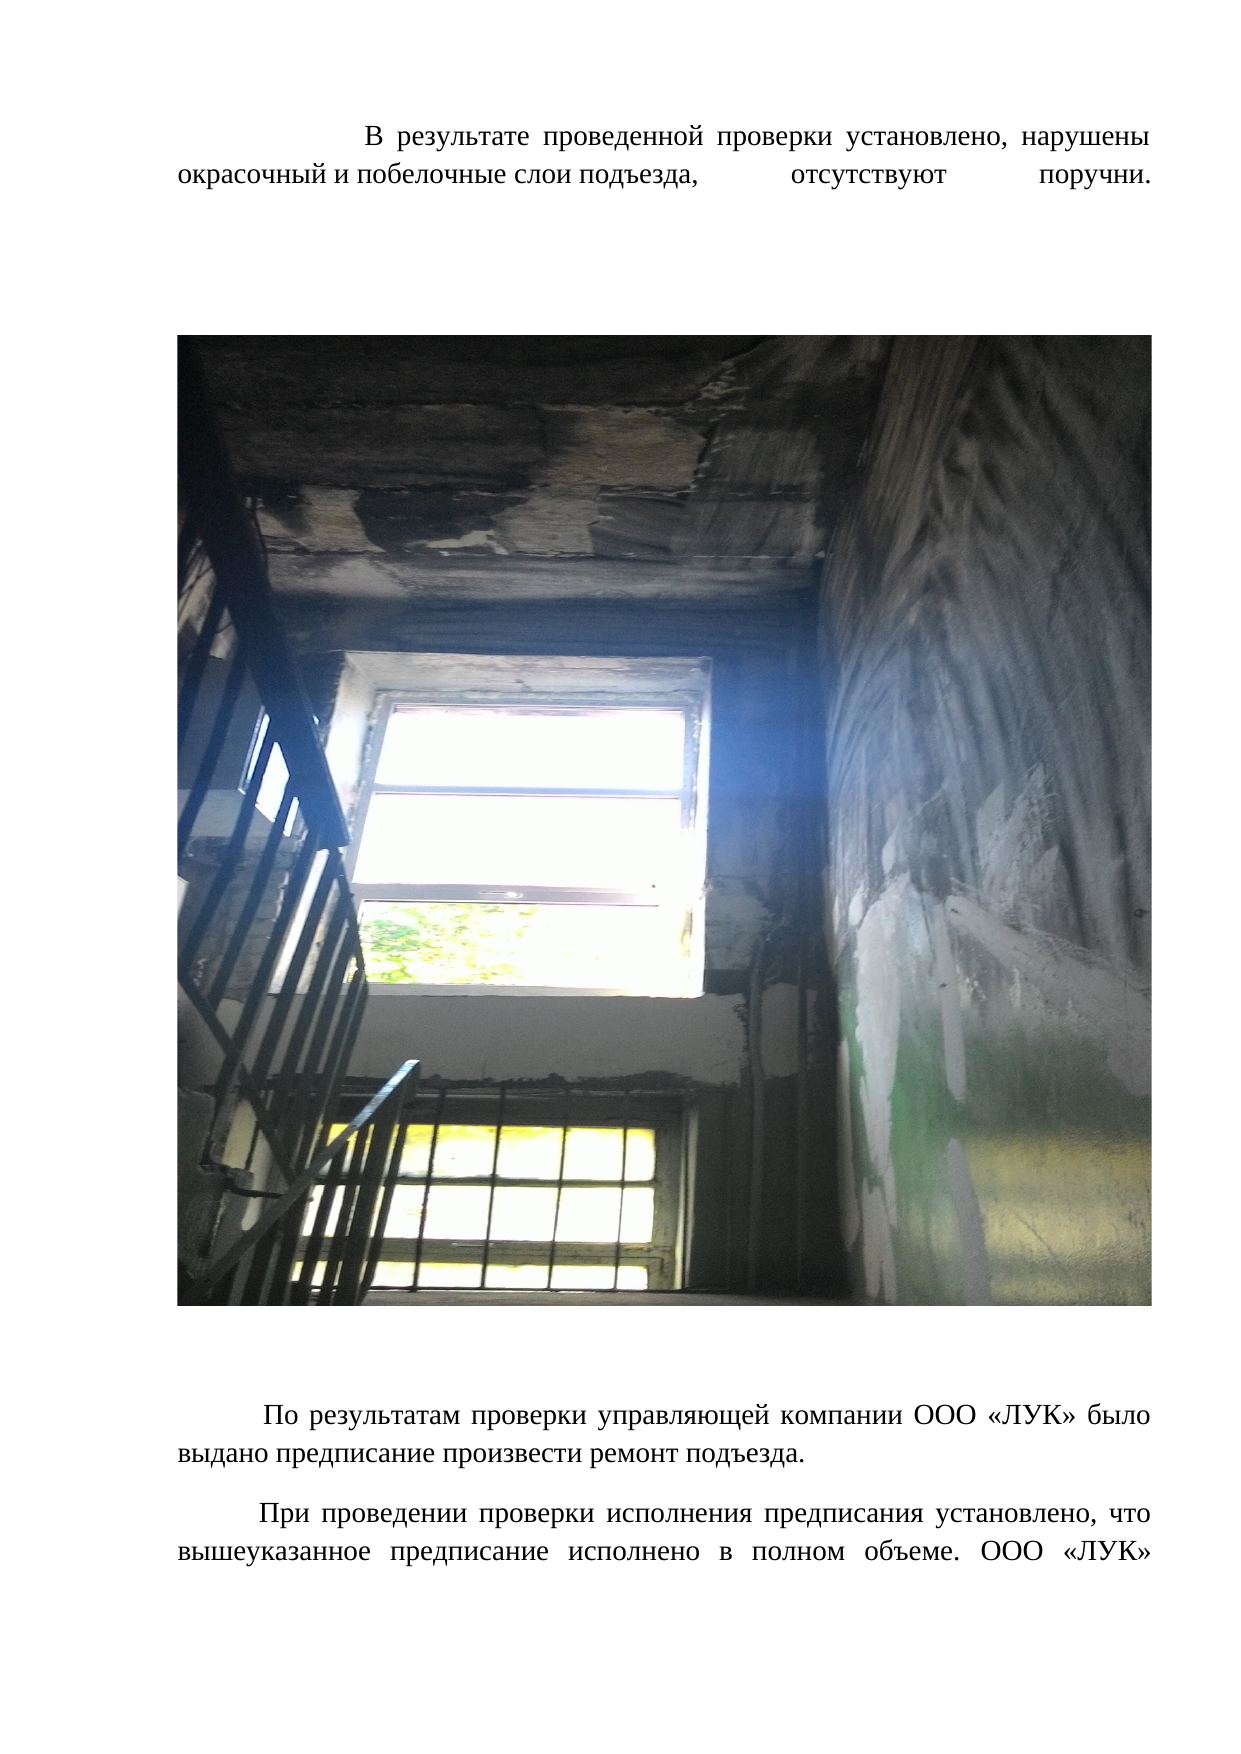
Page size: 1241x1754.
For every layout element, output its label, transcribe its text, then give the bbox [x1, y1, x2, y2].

picture [177, 335, 1152, 1306]
text В результате проведенной проверки установлено, нарушены окрасочный и побелочные слои подъезда, отсутствуют поручни. [177, 118, 1152, 335]
text По результатам проверки управляющей компании ООО «ЛУК» было выдано предписание произвести ремонт подъезда. [177, 1397, 1152, 1469]
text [177, 1495, 1152, 1567]
